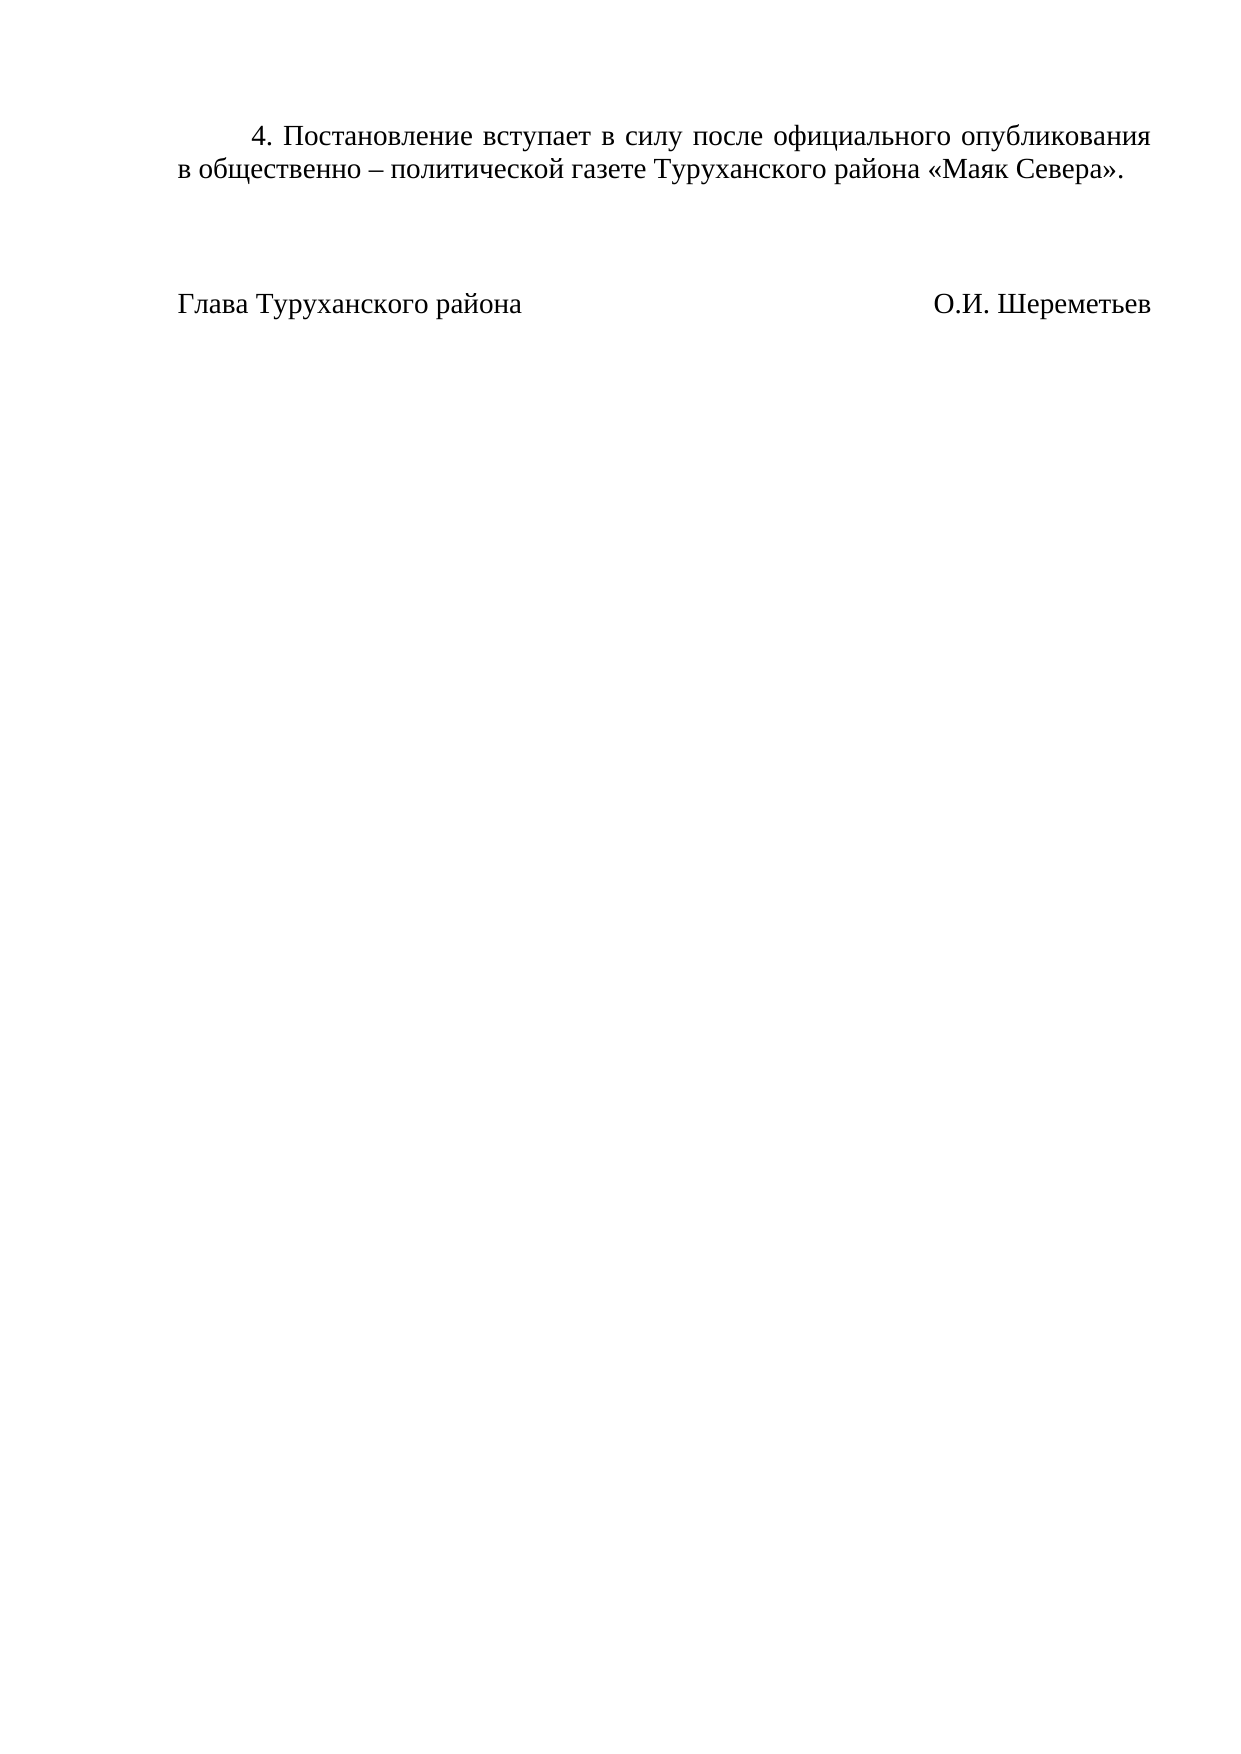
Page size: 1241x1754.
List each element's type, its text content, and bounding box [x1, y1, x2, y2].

text 4. Постановление вступает в силу после официального опубликования в общественно – политической газете Туруханского района «Маяк Севера». [177, 118, 1152, 185]
text Глава Туруханского района О.И. Шереметьев [177, 286, 1152, 319]
